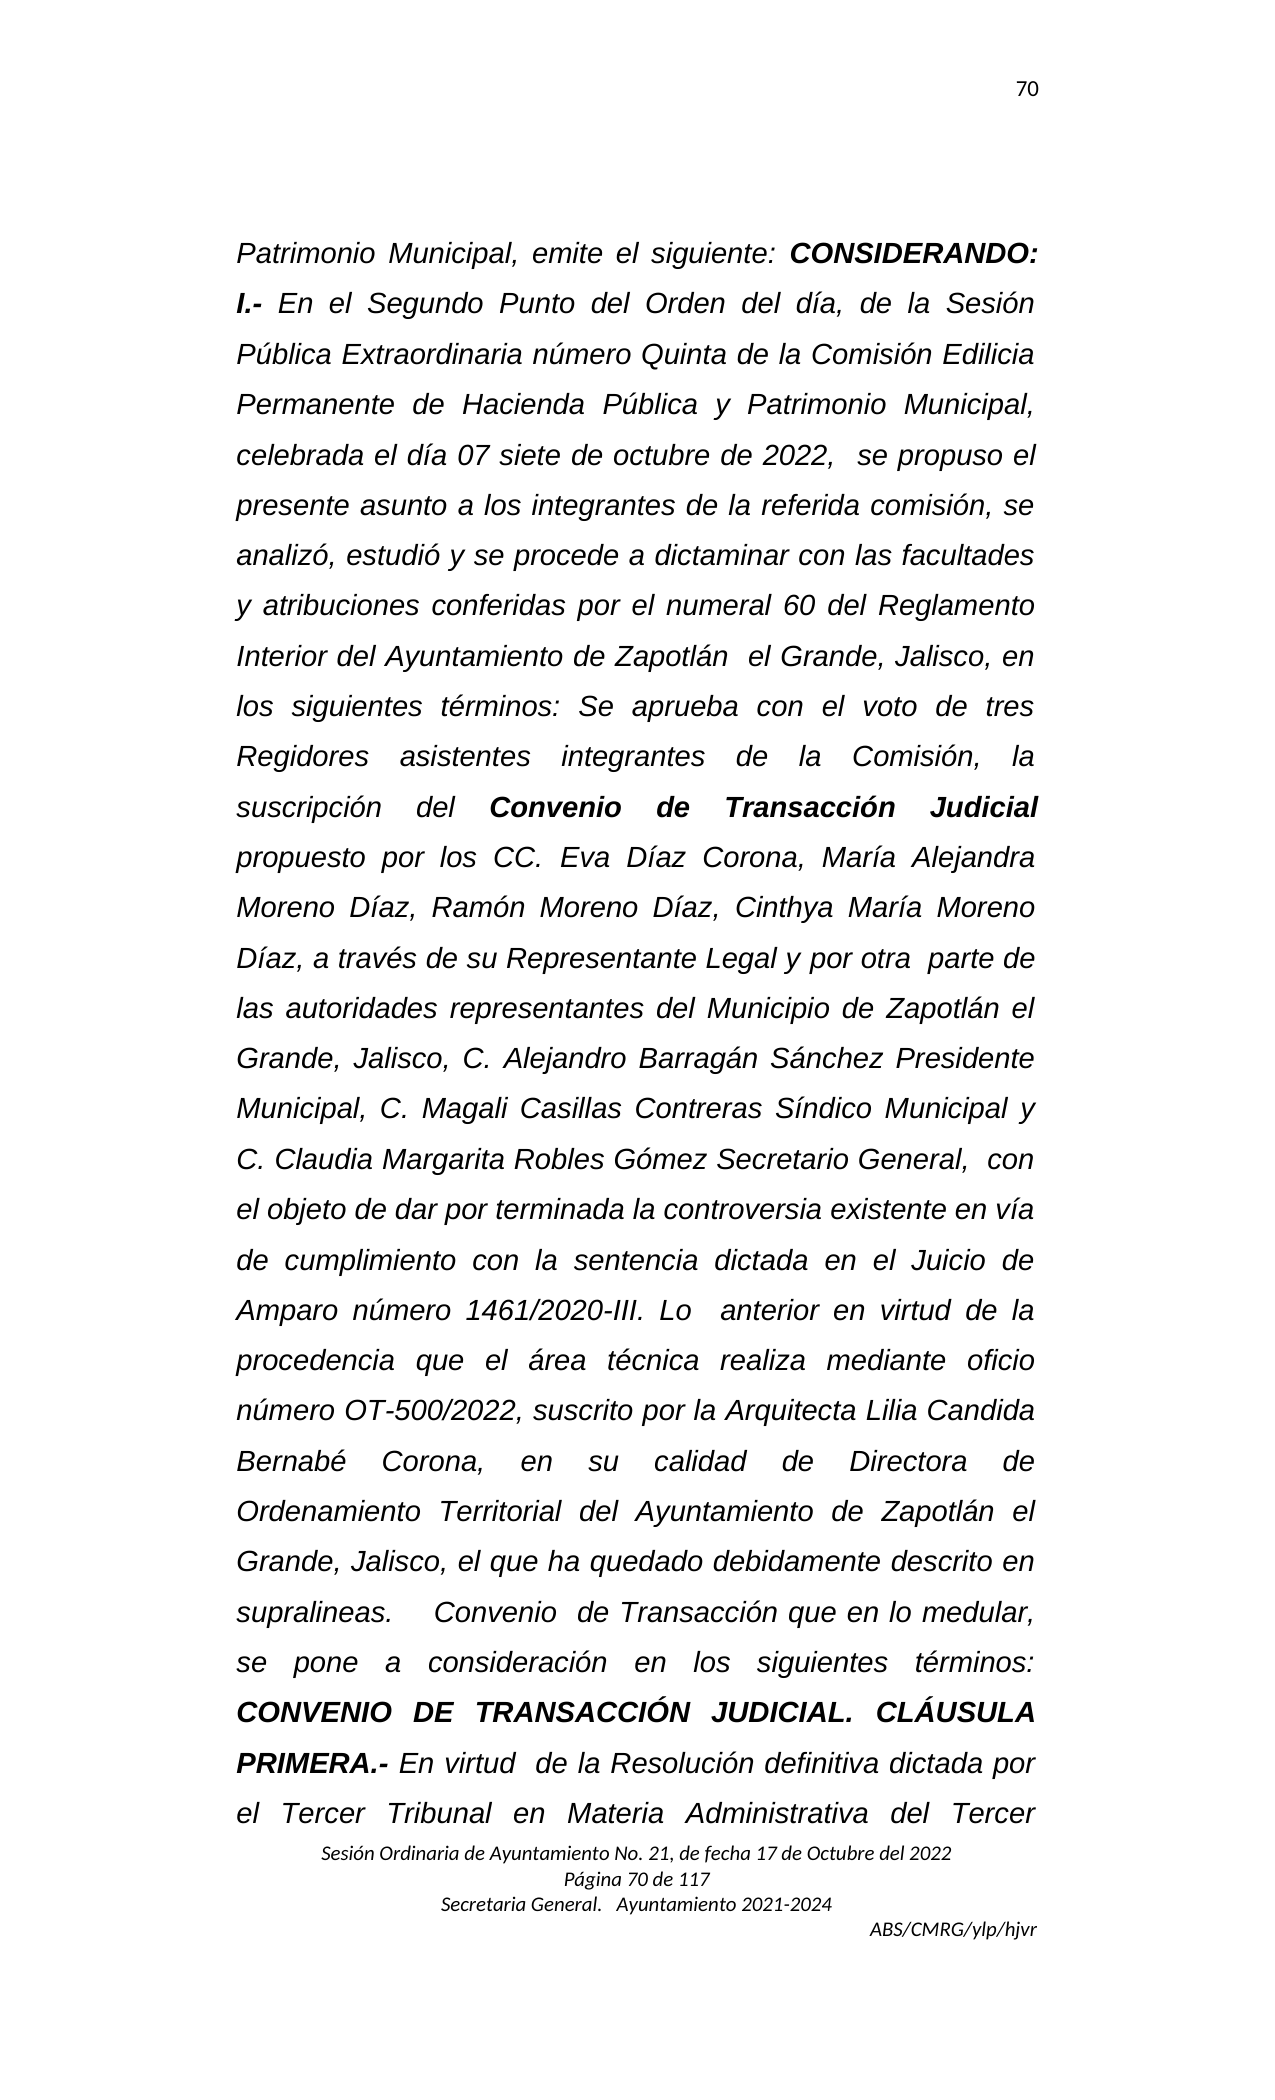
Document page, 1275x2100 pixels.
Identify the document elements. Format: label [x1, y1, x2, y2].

text [236, 236, 1039, 1829]
